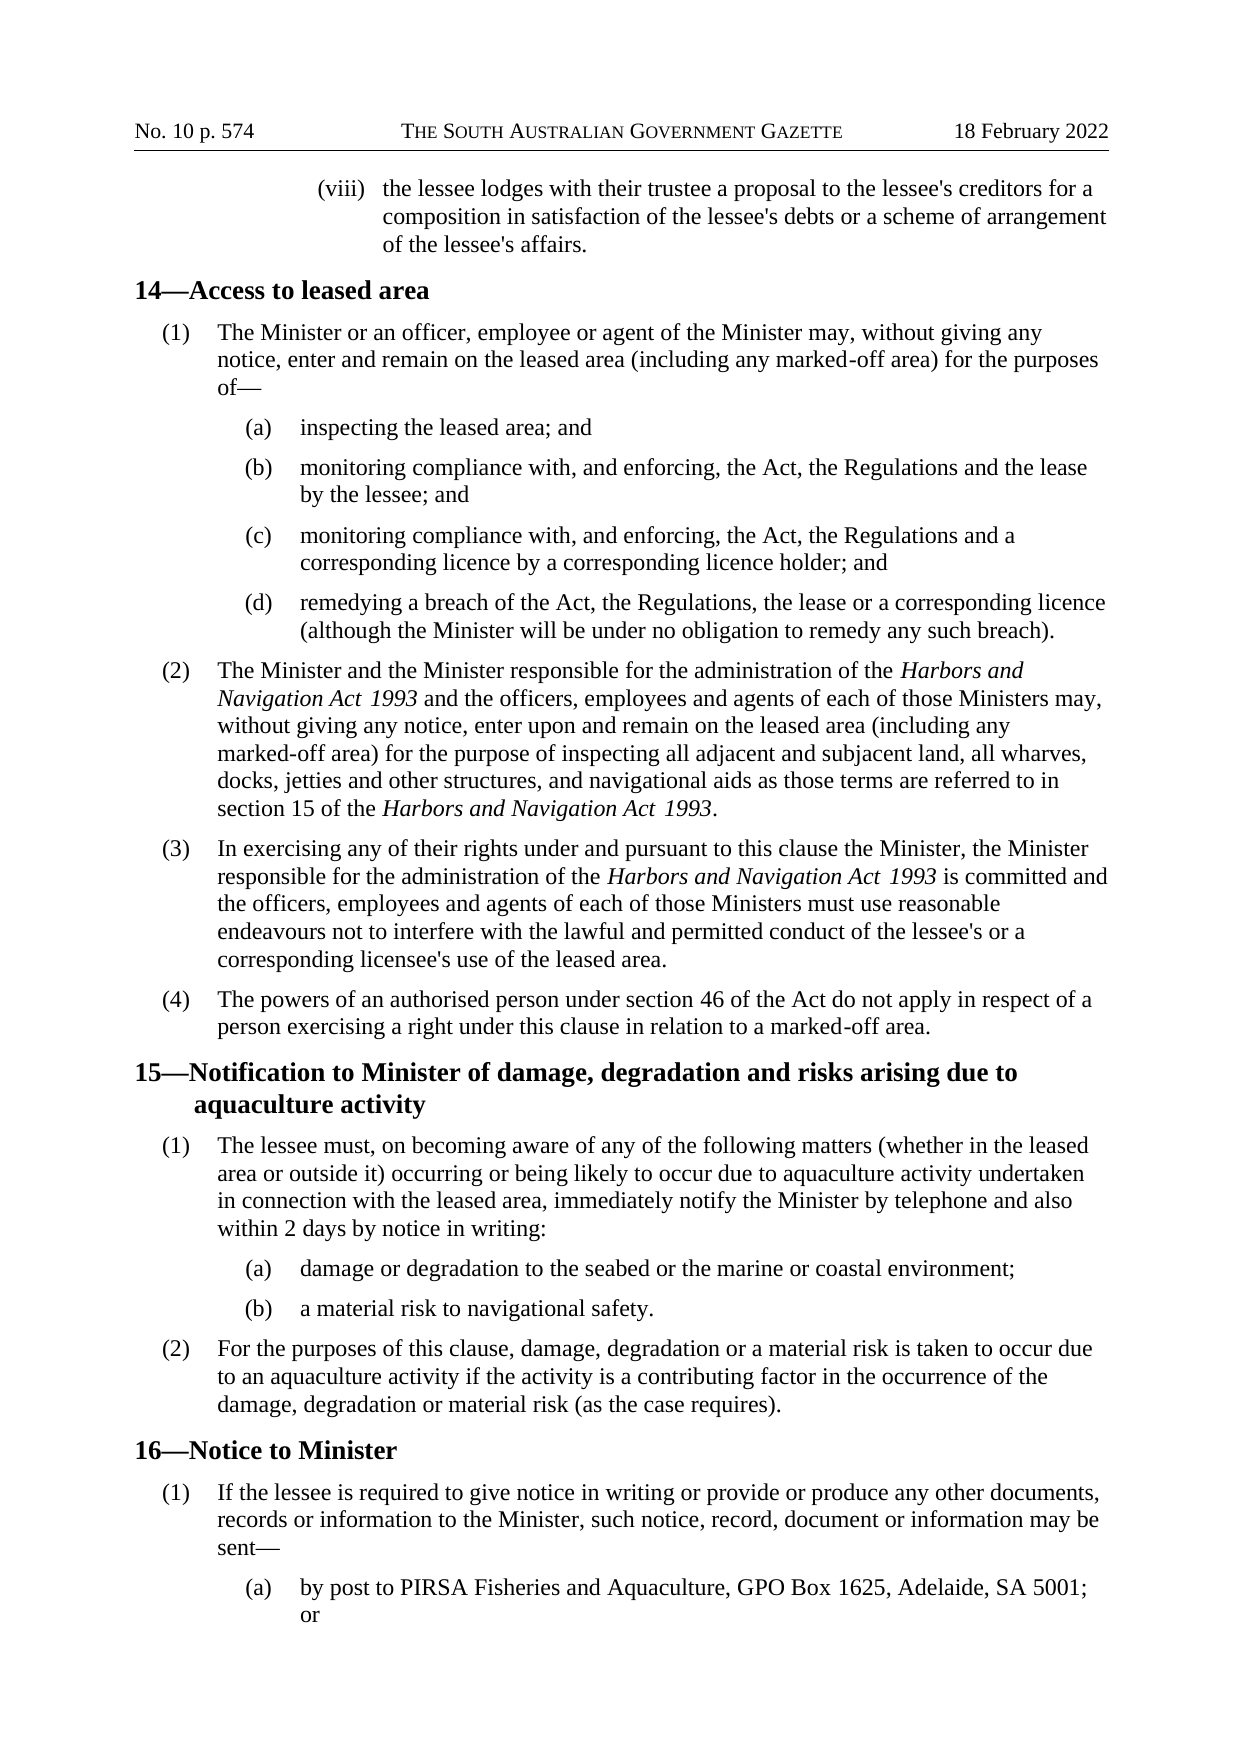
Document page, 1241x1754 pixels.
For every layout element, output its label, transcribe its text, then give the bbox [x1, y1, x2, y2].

text (3) In exercising any of their rights under and pursuant to this clause the Minister, the Minister responsible for the administration of the Harbors and Navigation Act 1993 is committed and the officers, employees and agents of each of those Ministers must use reasonable endeavours not to interfere with the lawful and permitted conduct of the lessee's or a corresponding licensee's use of the leased area. [134, 834, 1109, 972]
text (2) For the purposes of this clause, damage, degradation or a material risk is taken to occur due to an aquaculture activity if the activity is a contributing factor in the occurrence of the damage, degradation or material risk (as the case requires). [134, 1334, 1109, 1417]
text (c) monitoring compliance with, and enforcing, the Act, the Regulations and a corresponding licence by a corresponding licence holder; and [217, 521, 1109, 576]
text (1) The lessee must, on becoming aware of any of the following matters (whether in the leased area or outside it) occurring or being likely to occur due to aquaculture activity undertaken in connection with the leased area, immediately notify the Minister by telephone and also within 2 days by notice in writing: [134, 1131, 1109, 1242]
text 14—Access to leased area [134, 274, 1109, 305]
text (b) a material risk to navigational safety. [217, 1294, 1109, 1322]
text (1) The Minister or an officer, employee or agent of the Minister may, without giving any notice, enter and remain on the leased area (including any marked-off area) for the purposes of— [134, 317, 1109, 400]
text (4) The powers of an authorised person under section 46 of the Act do not apply in respect of a person exercising a right under this clause in relation to a marked-off area. [134, 985, 1109, 1040]
text (a) damage or degradation to the seabed or the marine or coastal environment; [217, 1254, 1109, 1282]
text 16—Notice to Minister [134, 1434, 1109, 1465]
text (1) If the lessee is required to give notice in writing or provide or produce any other documents, records or information to the Minister, such notice, record, document or information may be sent— [134, 1478, 1109, 1560]
text (a) inspecting the leased area; and [217, 413, 1109, 440]
text (a) by post to PIRSA Fisheries and Aquaculture, GPO Box 1625, Adelaide, SA 5001; or [217, 1573, 1109, 1628]
text 15—Notification to Minister of damage, degradation and risks arising due to aquaculture activity [134, 1057, 1109, 1119]
text (b) monitoring compliance with, and enforcing, the Act, the Regulations and the lease by the lessee; and [217, 453, 1109, 508]
text (d) remedying a breach of the Act, the Regulations, the lease or a corresponding licence (although the Minister will be under no obligation to remedy any such breach). [217, 588, 1109, 643]
text (viii) the lessee lodges with their trustee a proposal to the lessee's creditors for a composition in satisfaction of the lessee's debts or a scheme of arrangement of the lessee's affairs. [300, 174, 1109, 257]
text (2) The Minister and the Minister responsible for the administration of the Harbors and Navigation Act 1993 and the officers, employees and agents of each of those Ministers may, without giving any notice, enter upon and remain on the leased area (including any marked-off area) for the purpose of inspecting all adjacent and subjacent land, all wharves, docks, jetties and other structures, and navigational aids as those terms are referred to in section 15 of the Harbors and Navigation Act 1993. [134, 656, 1109, 822]
